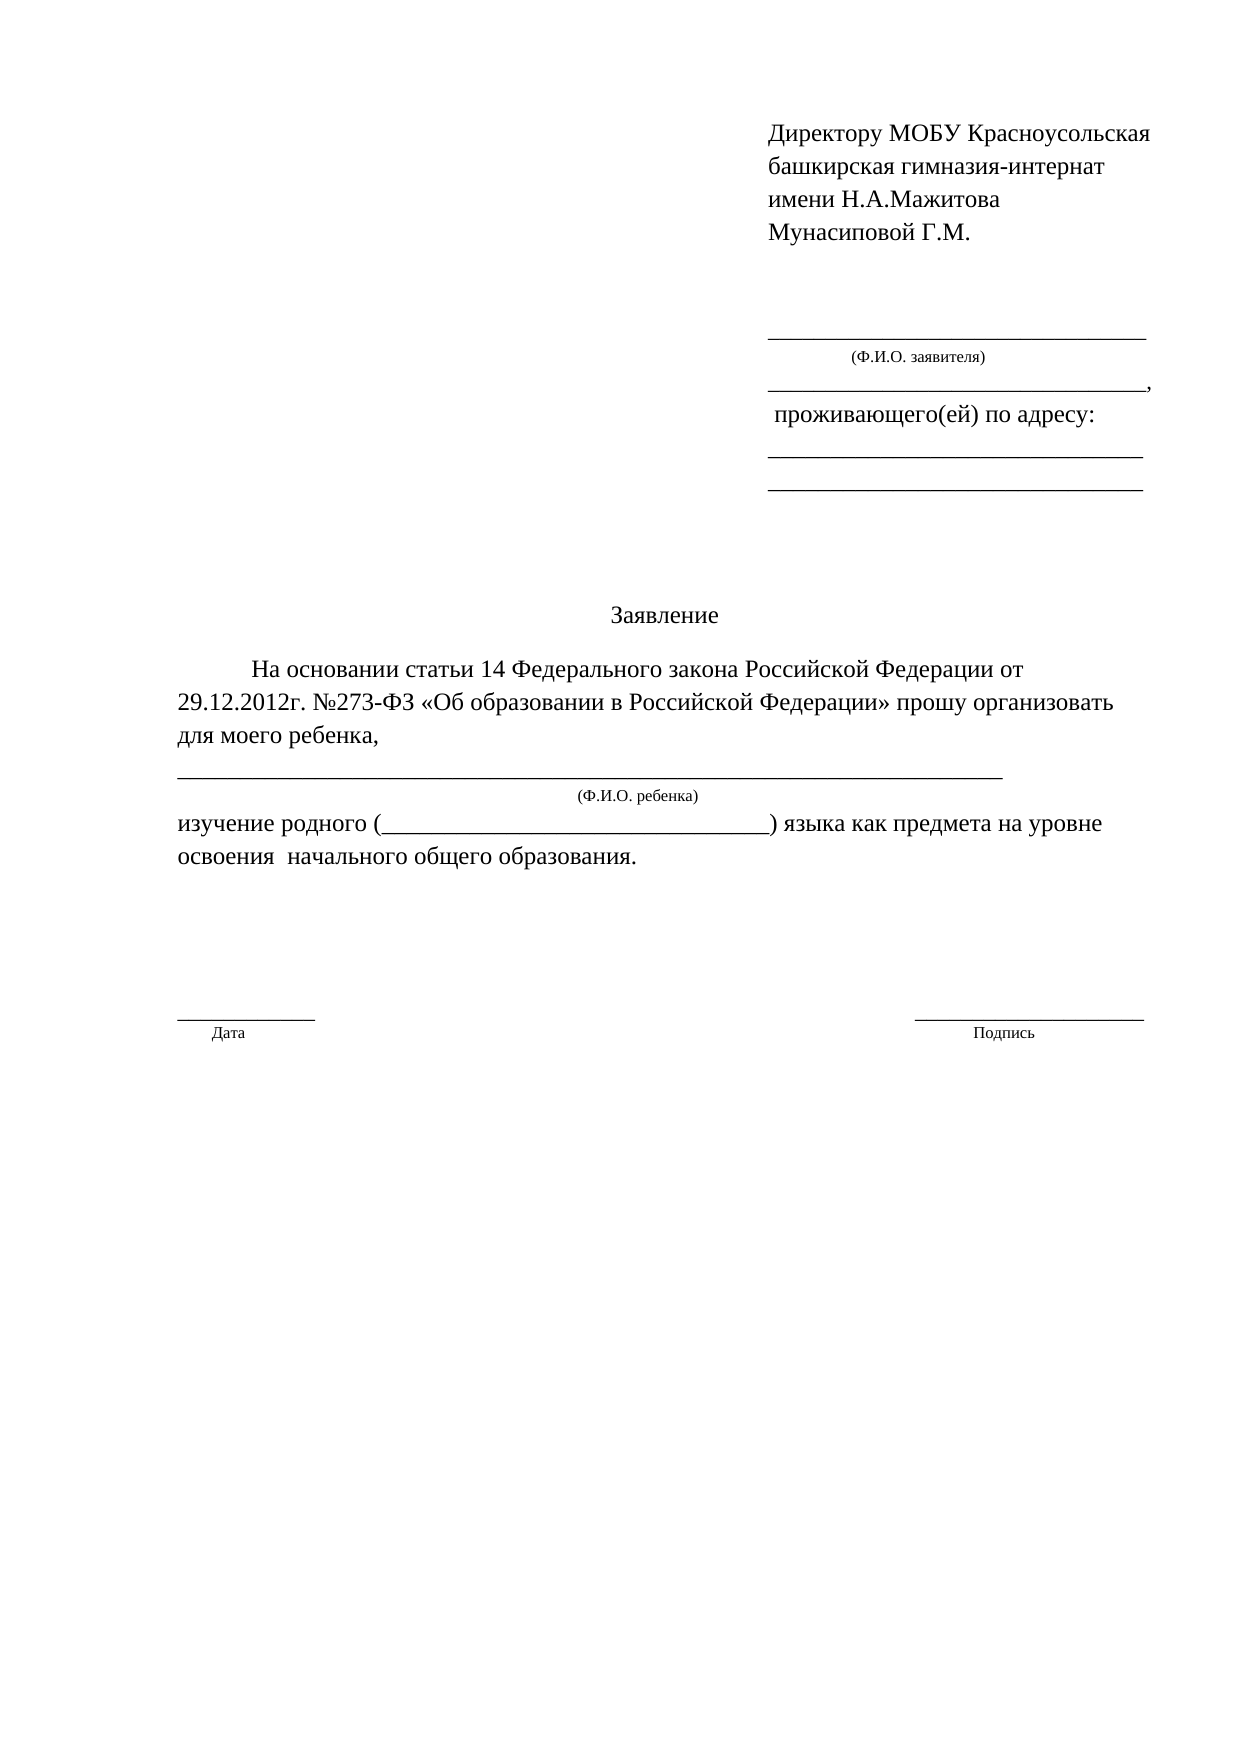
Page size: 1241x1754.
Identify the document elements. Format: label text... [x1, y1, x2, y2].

text На основании статьи 14 Федерального закона Российской Федерации от 29.12.2012г. №273-ФЗ «Об образовании в Российской Федерации» прошу организовать для моего ребенка, __________________________________________________________________ [177, 654, 1152, 781]
text Заявление [177, 600, 1152, 628]
text _________________________________ [768, 316, 1152, 343]
text ____________________________________________________________ [768, 432, 1152, 493]
text ____________ ____________________ [177, 997, 1152, 1023]
text Директору МОБУ Красноусольская башкирская гимназия-интернат имени Н.А.Мажитова [768, 118, 1152, 213]
text изучение родного (_______________________________) языка как предмета на уровне освоения начального общего образования. [177, 808, 1152, 869]
text проживающего(ей) по адресу: [768, 399, 1152, 427]
text Мунасиповой Г.М. [768, 217, 1152, 246]
text (Ф.И.О. заявителя) [768, 346, 1152, 366]
text Дата Подпись [177, 1023, 1152, 1042]
text _________________________________, [768, 368, 1152, 395]
text (Ф.И.О. ребенка) [177, 786, 1152, 805]
